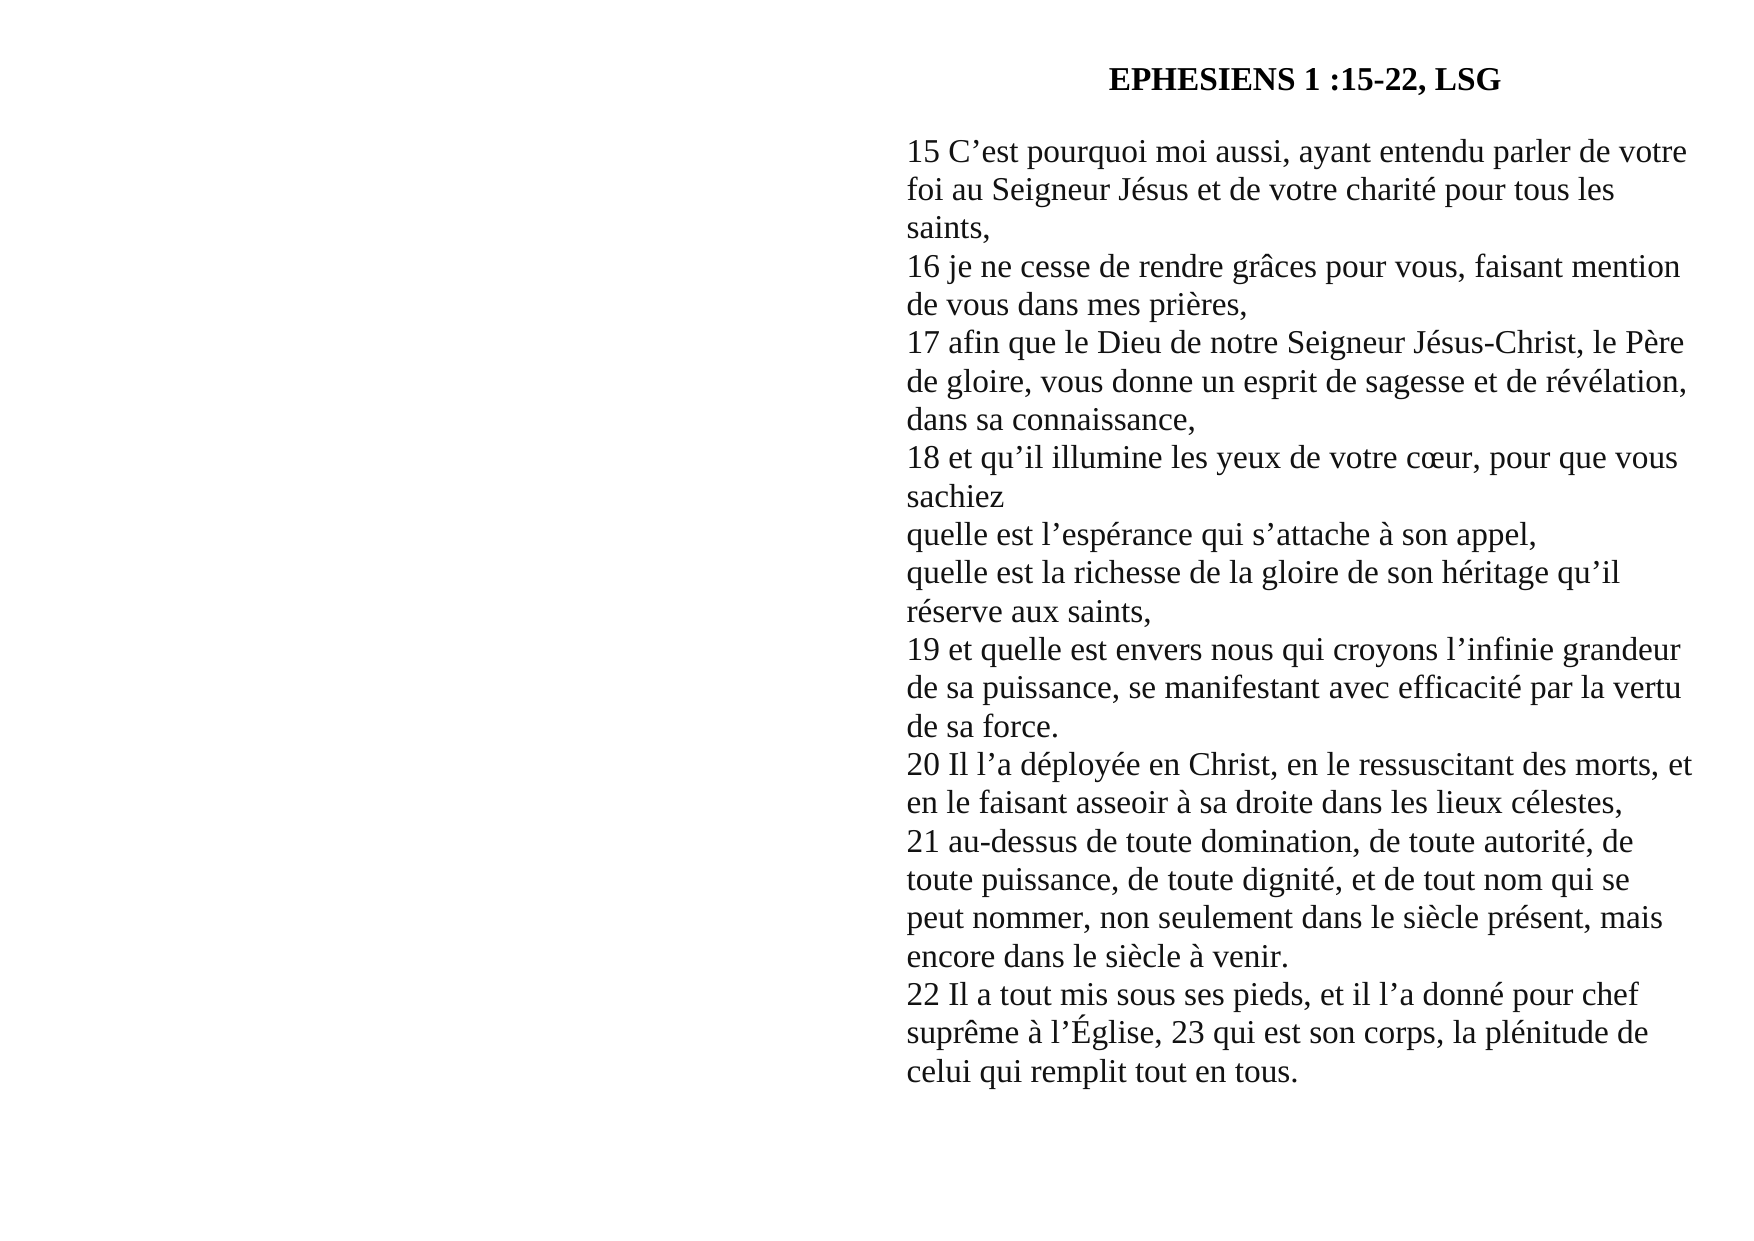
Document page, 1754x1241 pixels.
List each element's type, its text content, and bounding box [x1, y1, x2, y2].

text 21 au-dessus de toute domination, de toute autorité, de toute puissance, de toute dignité, et de tout nom qui se peut nommer, non seulement dans le siècle présent, mais encore dans le siècle à venir. [906, 821, 1695, 974]
text quelle est la richesse de la gloire de son héritage qu’il réserve aux saints, [906, 553, 1695, 629]
text 15 C’est pourquoi moi aussi, ayant entendu parler de votre foi au Seigneur Jésus et de votre charité pour tous les saints, [906, 131, 1695, 246]
text 19 et quelle est envers nous qui croyons l’infinie grandeur de sa puissance, se manifestant avec efficacité par la vertu de sa force. [906, 629, 1695, 744]
text 18 et qu’il illumine les yeux de votre cœur, pour que vous sachiez [906, 438, 1695, 514]
text 17 afin que le Dieu de notre Seigneur Jésus-Christ, le Père de gloire, vous donne un esprit de sagesse et de révélation, dans sa connaissance, [906, 323, 1695, 438]
text 16 je ne cesse de rendre grâces pour vous, faisant mention de vous dans mes prières, [906, 246, 1695, 323]
text 20 Il l’a déployée en Christ, en le ressuscitant des morts, et en le faisant asseoir à sa droite dans les lieux célestes, [906, 744, 1695, 821]
text 22 Il a tout mis sous ses pieds, et il l’a donné pour chef suprême à l’Église, 23 qui est son corps, la plénitude de celui qui remplit tout en tous. [906, 974, 1695, 1089]
text EPHESIENS 1 :15-22, LSG [906, 59, 1695, 97]
text quelle est l’espérance qui s’attache à son appel, [906, 514, 1695, 553]
